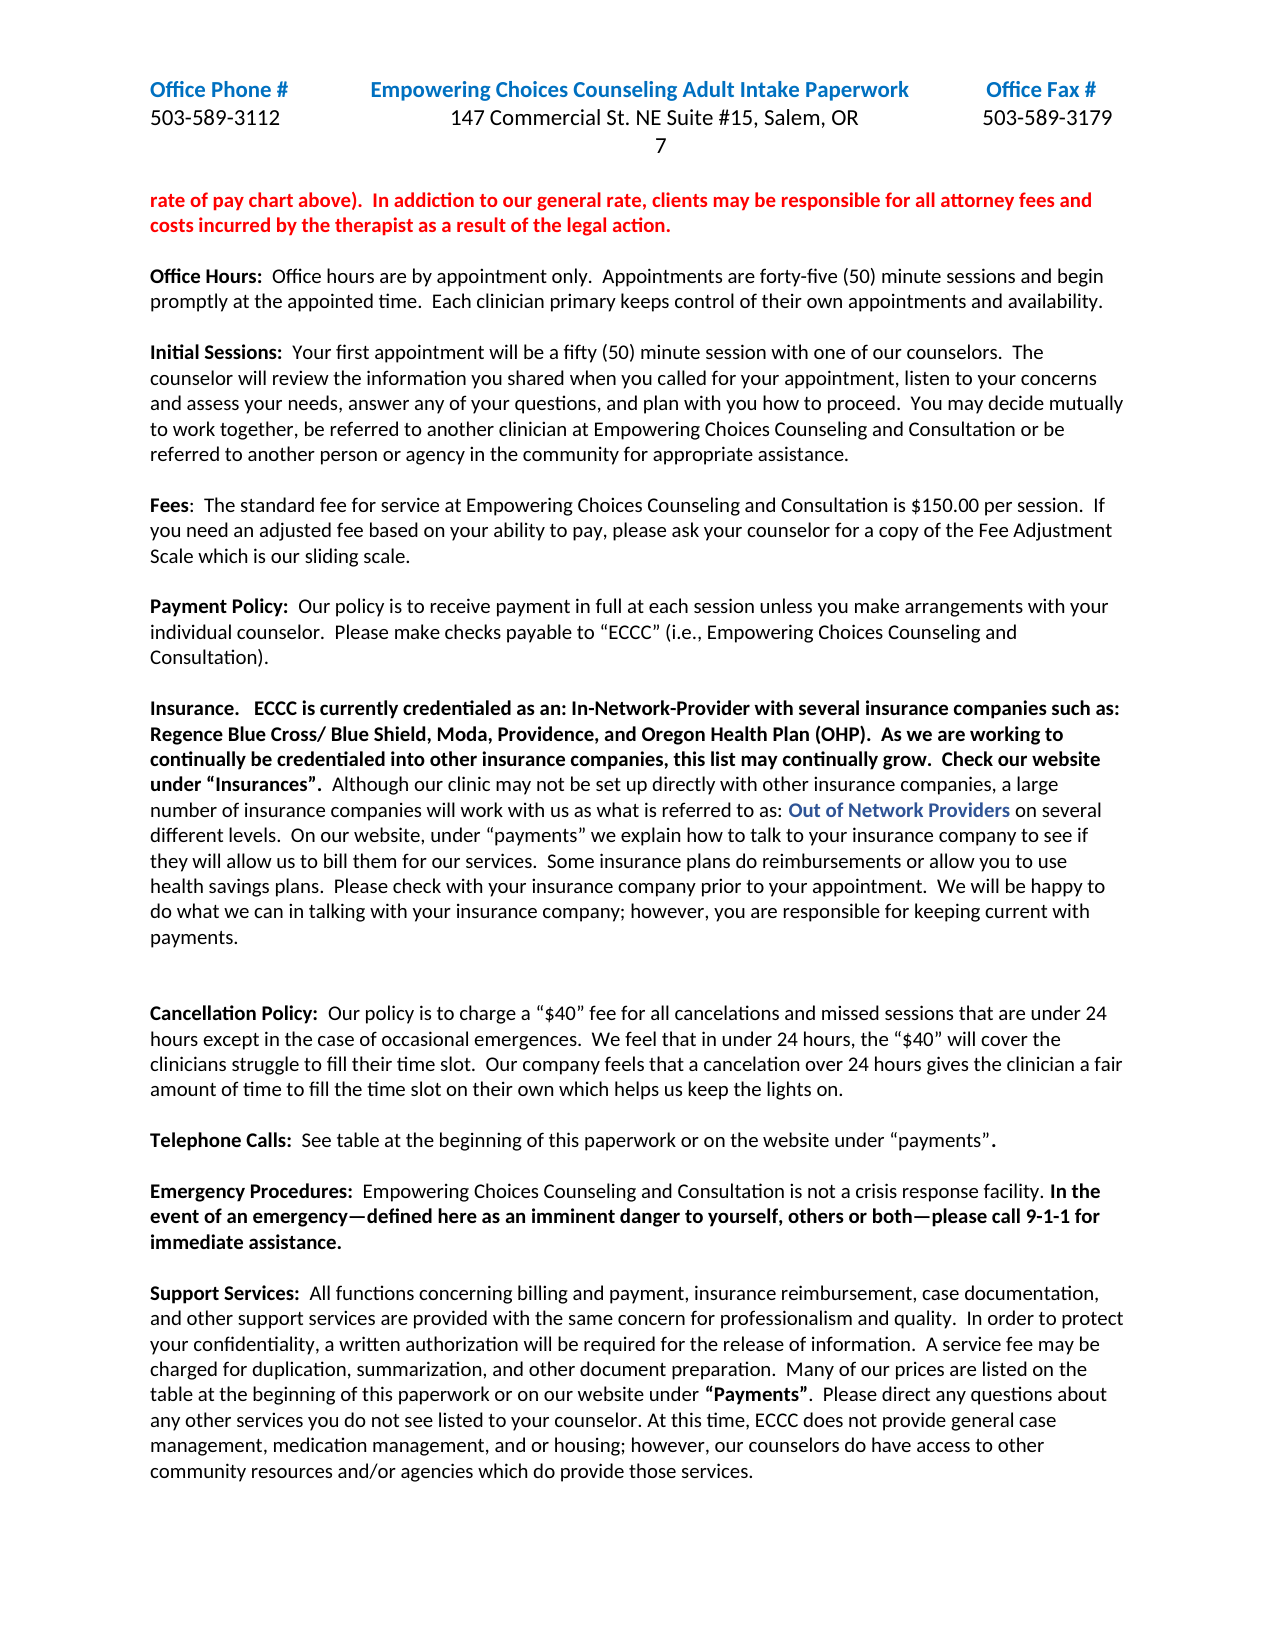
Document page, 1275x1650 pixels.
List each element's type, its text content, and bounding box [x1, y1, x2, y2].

text Cancellation Policy: Our policy is to charge a “$40” fee for all cancelations and missed sessions that are under 24 hours except in the case of occasional emergences. We feel that in under 24 hours, the “$40” will cover the clinicians struggle to fill their time slot. Our company feels that a cancelation over 24 hours gives the clinician a fair amount of time to fill the time slot on their own which helps us keep the lights on. [150, 1000, 1125, 1102]
text Fees: The standard fee for service at Empowering Choices Counseling and Consultation is $150.00 per session. If you need an adjusted fee based on your ability to pay, please ask your counselor for a copy of the Fee Adjustment Scale which is our sliding scale. [150, 492, 1125, 568]
text Telephone Calls: See table at the beginning of this paperwork or on the website under “payments”. [150, 1127, 1125, 1153]
text Initial Sessions: Your first appointment will be a fifty (50) minute session with one of our counselors. The counselor will review the information you shared when you called for your appointment, listen to your concerns and assess your needs, answer any of your questions, and plan with you how to proceed. You may decide mutually to work together, be referred to another clinician at Empowering Choices Counseling and Consultation or be referred to another person or agency in the community for appropriate assistance. [150, 339, 1125, 467]
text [150, 187, 1125, 238]
text Support Services: All functions concerning billing and payment, insurance reimbursement, case documentation, and other support services are provided with the same concern for professionalism and quality. In order to protect your confidentiality, a written authorization will be required for the release of information. A service fee may be charged for duplication, summarization, and other document preparation. Many of our prices are listed on the table at the beginning of this paperwork or on our website under “Payments”. Please direct any questions about any other services you do not see listed to your counselor. At this time, ECCC does not provide general case management, medication management, and or housing; however, our counselors do have access to other community resources and/or agencies which do provide those services. [150, 1280, 1125, 1483]
text Emergency Procedures: Empowering Choices Counseling and Consultation is not a crisis response facility. In the event of an emergency—defined here as an imminent danger to yourself, others or both—please call 9-1-1 for immediate assistance. [150, 1178, 1125, 1254]
text Payment Policy: Our policy is to receive payment in full at each session unless you make arrangements with your individual counselor. Please make checks payable to “ECCC” (i.e., Empowering Choices Counseling and Consultation). [150, 594, 1125, 670]
text Insurance. ECCC is currently credentialed as an: In-Network-Provider with several insurance companies such as: Regence Blue Cross/ Blue Shield, Moda, Providence, and Oregon Health Plan (OHP). As we are working to continually be credentialed into other insurance companies, this list may continually grow. Check our website under “Insurances”. Although our clinic may not be set up directly with other insurance companies, a large number of insurance companies will work with us as what is referred to as: Out of Network Providers on several different levels. On our website, under “payments” we explain how to talk to your insurance company to see if they will allow us to bill them for our services. Some insurance plans do reimbursements or allow you to use health savings plans. Please check with your insurance company prior to your appointment. We will be happy to do what we can in talking with your insurance company; however, you are responsible for keeping current with payments. [150, 695, 1125, 949]
text Office Hours: Office hours are by appointment only. Appointments are forty-five (50) minute sessions and begin promptly at the appointed time. Each clinician primary keeps control of their own appointments and availability. [150, 263, 1125, 314]
